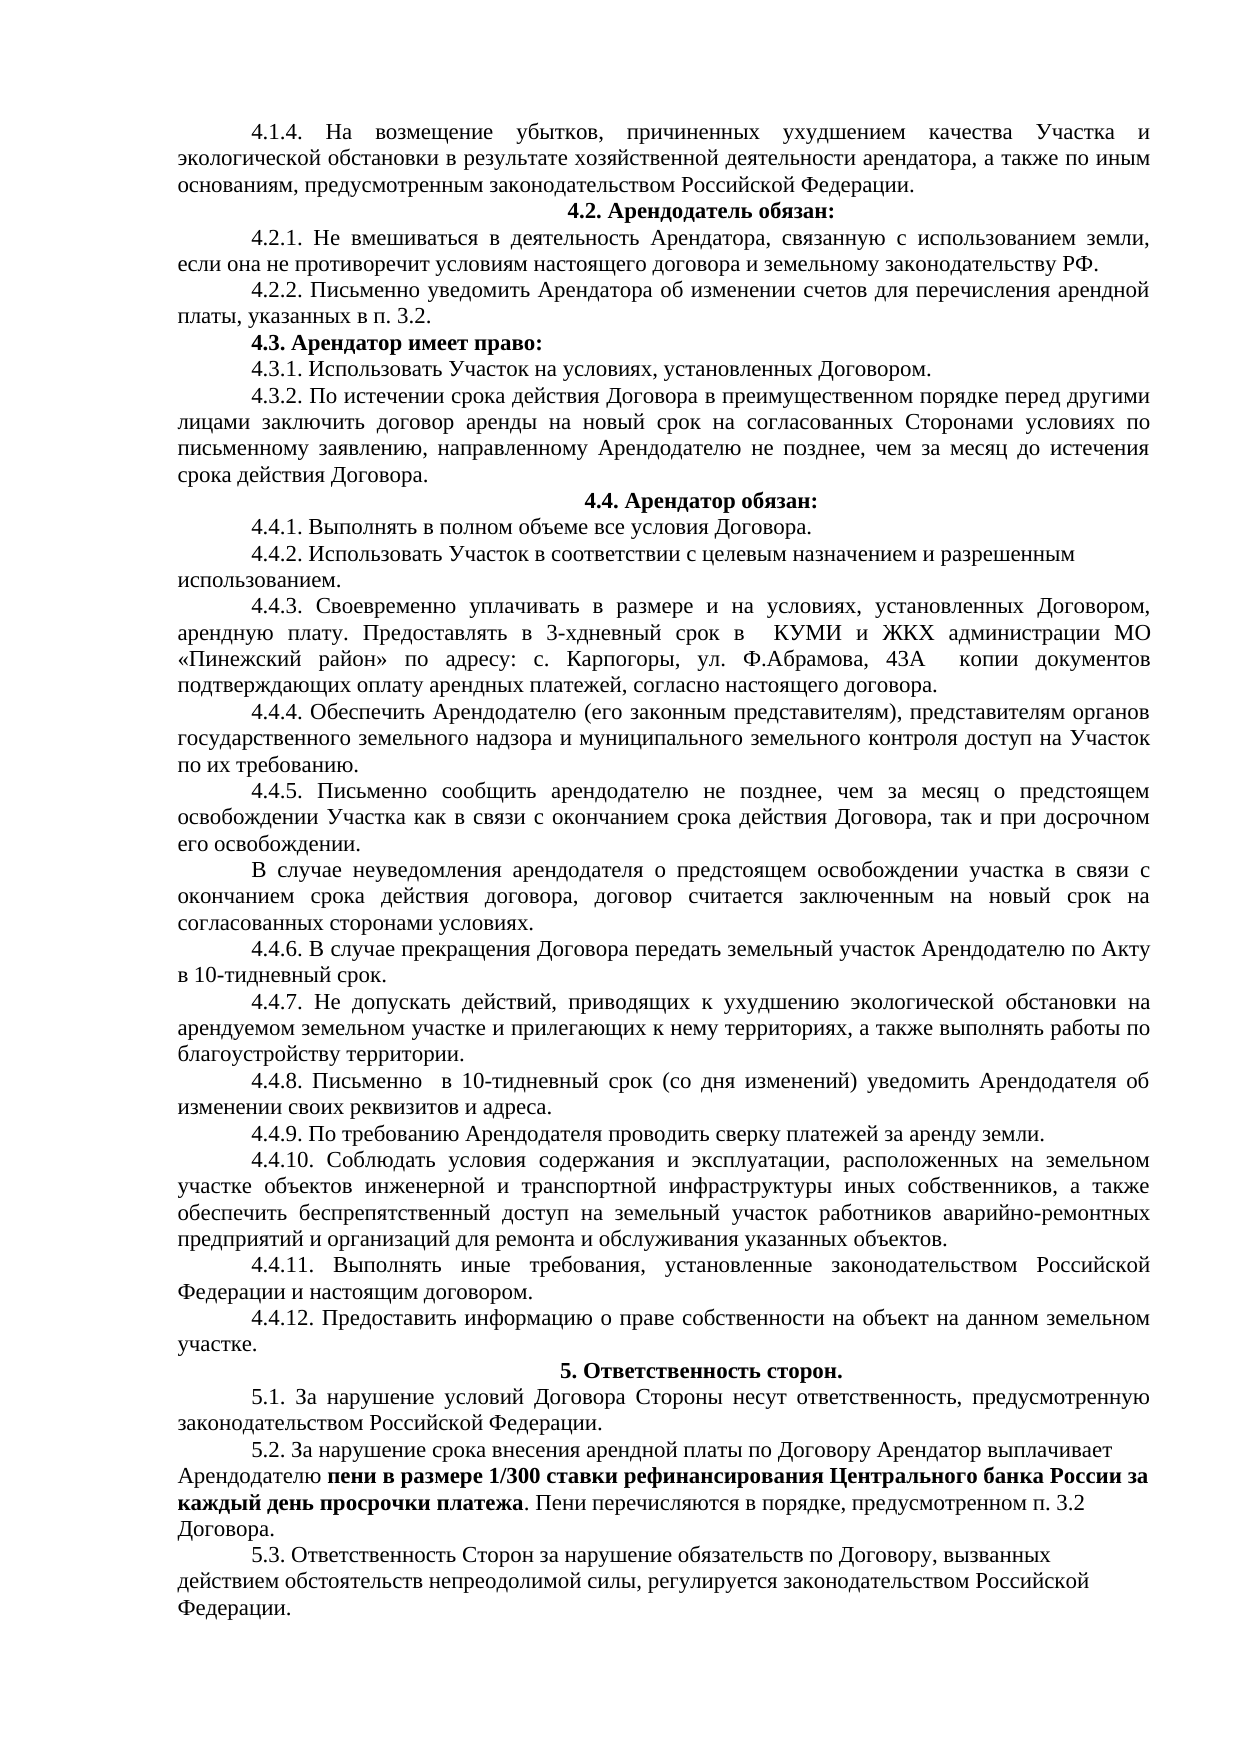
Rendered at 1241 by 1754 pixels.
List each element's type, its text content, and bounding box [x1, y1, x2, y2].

text 4.4. Арендатор обязан: [177, 487, 1152, 513]
text В случае неуведомления арендодателя о предстоящем освобождении участка в связи с окончанием срока действия договора, договор считается заключенным на новый срок на согласованных сторонами условиях. [177, 856, 1152, 935]
text 4.3.2. По истечении срока действия Договора в преимущественном порядке перед другими лицами заключить договор аренды на новый срок на согласованных Сторонами условиях по письменному заявлению, направленному Арендодателю не позднее, чем за месяц до истечения срока действия Договора. [177, 382, 1152, 487]
text 4.2.2. Письменно уведомить Арендатора об изменении счетов для перечисления арендной платы, указанных в п. 3.2. [177, 276, 1152, 329]
text 4.4.3. Своевременно уплачивать в размере и на условиях, установленных Договором, арендную плату. Предоставлять в 3-хдневный срок в КУМИ и ЖКХ администрации МО «Пинежский район» по адресу: с. Карпогоры, ул. Ф.Абрамова, 43А копии документов подтверждающих оплату арендных платежей, согласно настоящего договора. [177, 592, 1152, 698]
text 4.4.12. Предоставить информацию о праве собственности на объект на данном земельном участке. [177, 1304, 1152, 1357]
text 4.3. Арендатор имеет право: [177, 329, 1152, 355]
text 5. Ответственность сторон. [177, 1357, 1152, 1383]
text 4.2.1. Не вмешиваться в деятельность Арендатора, связанную с использованием земли, если она не противоречит условиям настоящего договора и земельному законодательству РФ. [177, 223, 1152, 276]
text 4.3.1. Использовать Участок на условиях, установленных Договором. [177, 355, 1152, 382]
text 4.4.1. Выполнять в полном объеме все условия Договора. [177, 513, 1152, 540]
text 5.2. За нарушение срока внесения арендной платы по Договору Арендатор выплачивает Арендодателю пени в размере 1/300 ставки рефинансирования Центрального банка России за каждый день просрочки платежа. Пени перечисляются в порядке, предусмотренном п. 3.2 Договора. [177, 1436, 1152, 1541]
text 4.4.6. В случае прекращения Договора передать земельный участок Арендодателю по Акту в 10-тидневный срок. [177, 935, 1152, 988]
text 4.4.5. Письменно сообщить арендодателю не позднее, чем за месяц о предстоящем освобождении Участка как в связи с окончанием срока действия Договора, так и при досрочном его освобождении. [177, 777, 1152, 856]
text 4.1.4. На возмещение убытков, причиненных ухудшением качества Участка и экологической обстановки в результате хозяйственной деятельности арендатора, а также по иным основаниям, предусмотренным законодательством Российской Федерации. [177, 118, 1152, 197]
text 4.4.8. Письменно в 10-тидневный срок (со дня изменений) уведомить Арендодателя об изменении своих реквизитов и адреса. [177, 1067, 1152, 1119]
text 4.2. Арендодатель обязан: [177, 197, 1152, 223]
text 4.4.2. Использовать Участок в соответствии с целевым назначением и разрешенным использованием. [177, 540, 1152, 592]
text 4.4.10. Соблюдать условия содержания и эксплуатации, расположенных на земельном участке объектов инженерной и транспортной инфраструктуры иных собственников, а также обеспечить беспрепятственный доступ на земельный участок работников аварийно-ремонтных предприятий и организаций для ремонта и обслуживания указанных объектов. [177, 1146, 1152, 1251]
text 4.4.11. Выполнять иные требования, установленные законодательством Российской Федерации и настоящим договором. [177, 1251, 1152, 1304]
text 5.3. Ответственность Сторон за нарушение обязательств по Договору, вызванных действием обстоятельств непреодолимой силы, регулируется законодательством Российской Федерации. [177, 1541, 1152, 1620]
text 4.4.4. Обеспечить Арендодателю (его законным представителям), представителям органов государственного земельного надзора и муниципального земельного контроля доступ на Участок по их требованию. [177, 698, 1152, 777]
text 4.4.9. По требованию Арендодателя проводить сверку платежей за аренду земли. [177, 1119, 1152, 1146]
text 4.4.7. Не допускать действий, приводящих к ухудшению экологической обстановки на арендуемом земельном участке и прилегающих к нему территориях, а также выполнять работы по благоустройству территории. [177, 988, 1152, 1067]
text 5.1. За нарушение условий Договора Стороны несут ответственность, предусмотренную законодательством Российской Федерации. [177, 1383, 1152, 1436]
